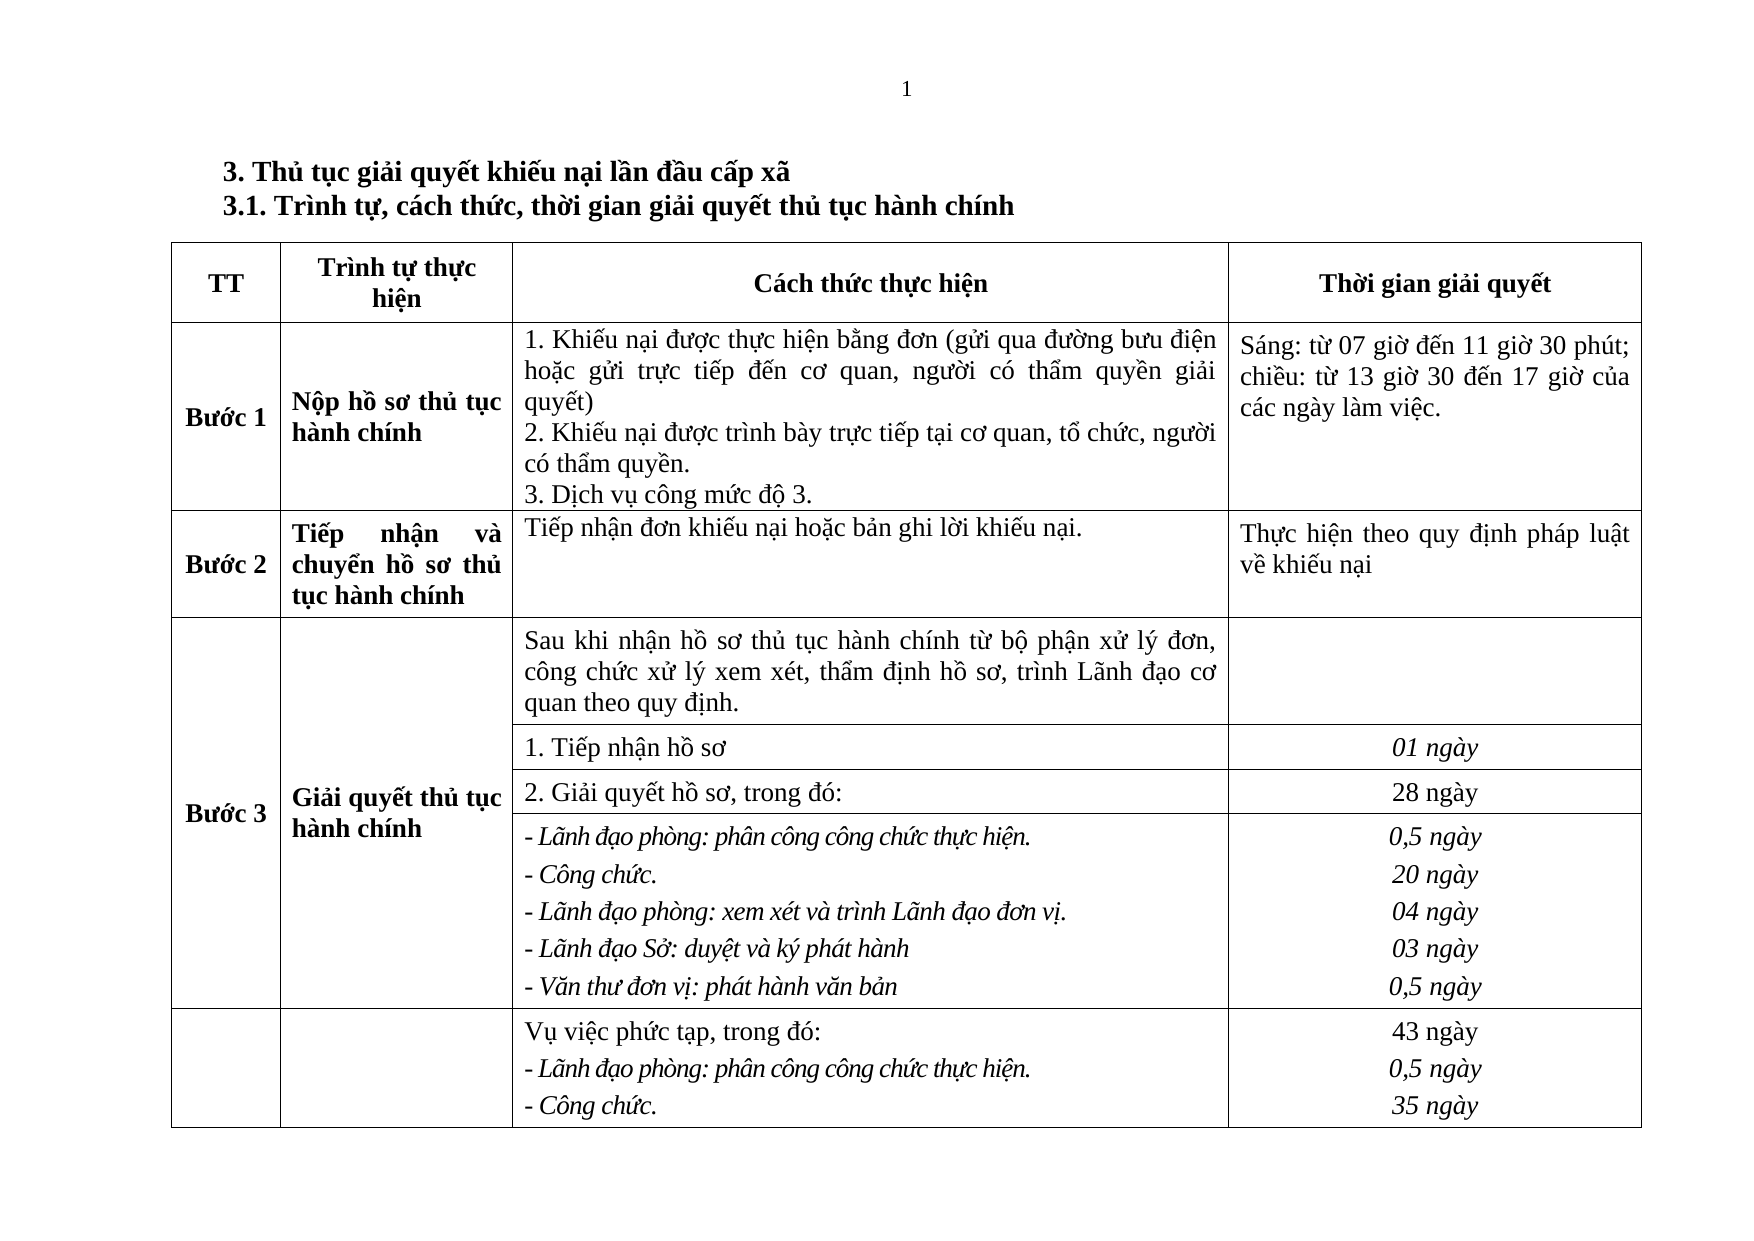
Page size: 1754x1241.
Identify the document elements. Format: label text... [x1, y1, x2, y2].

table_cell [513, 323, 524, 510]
table_header Trình tự thực hiện [281, 243, 512, 322]
table_cell 1. Tiếp nhận hồ sơ [513, 725, 1228, 768]
table_cell - Lãnh đạo phòng: phân công công chức thực hiện. - Công chức. - Lãnh đạo phòng: xem xét và trình Lãnh đạo đơn vị. - Lãnh đạo Sở: duyệt và ký phát hành - Văn thư đơn vị: phát hành văn bản [513, 814, 1228, 1007]
table_cell Tiếp nhận và chuyển hồ sơ thủ tục hành chính [281, 511, 512, 617]
table_cell [172, 1009, 280, 1127]
table_cell Bước 3 [172, 618, 280, 1007]
table_cell 0,5 ngày 20 ngày 04 ngày 03 ngày 0,5 ngày [1229, 814, 1641, 1007]
table_header TT [172, 243, 280, 322]
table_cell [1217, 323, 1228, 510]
table_cell Giải quyết thủ tục hành chính [281, 618, 512, 1007]
table_cell Sau khi nhận hồ sơ thủ tục hành chính từ bộ phận xử lý đơn, công chức xử lý xem xét, thẩm định hồ sơ, trình Lãnh đạo cơ quan theo quy định. [513, 618, 1228, 724]
table_cell 01 ngày [1229, 725, 1641, 768]
table_cell Sáng: từ 07 giờ đến 11 giờ 30 phút; chiều: từ 13 giờ 30 đến 17 giờ của các ngày làm việc. [1229, 323, 1641, 510]
table_cell 2. Giải quyết hồ sơ, trong đó: [513, 770, 1228, 813]
table_cell [1229, 618, 1641, 724]
table_cell Nộp hồ sơ thủ tục hành chính [281, 323, 512, 510]
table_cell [1229, 1009, 1641, 1127]
table_header Cách thức thực hiện [513, 243, 1228, 322]
table_cell Tiếp nhận đơn khiếu nại hoặc bản ghi lời khiếu nại. [513, 511, 1228, 617]
table_cell Bước 2 [172, 511, 280, 617]
table_cell 28 ngày [1229, 770, 1641, 813]
table_cell [281, 1009, 512, 1127]
table_cell Thực hiện theo quy định pháp luật về khiếu nại [1229, 511, 1641, 617]
text 3. Thủ tục giải quyết khiếu nại lần đầu cấp xã [148, 154, 1665, 188]
table_cell Bước 1 [172, 323, 280, 510]
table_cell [513, 1009, 1228, 1127]
text 3.1. Trình tự, cách thức, thời gian giải quyết thủ tục hành chính [148, 188, 1665, 221]
table_header Thời gian giải quyết [1229, 243, 1641, 322]
